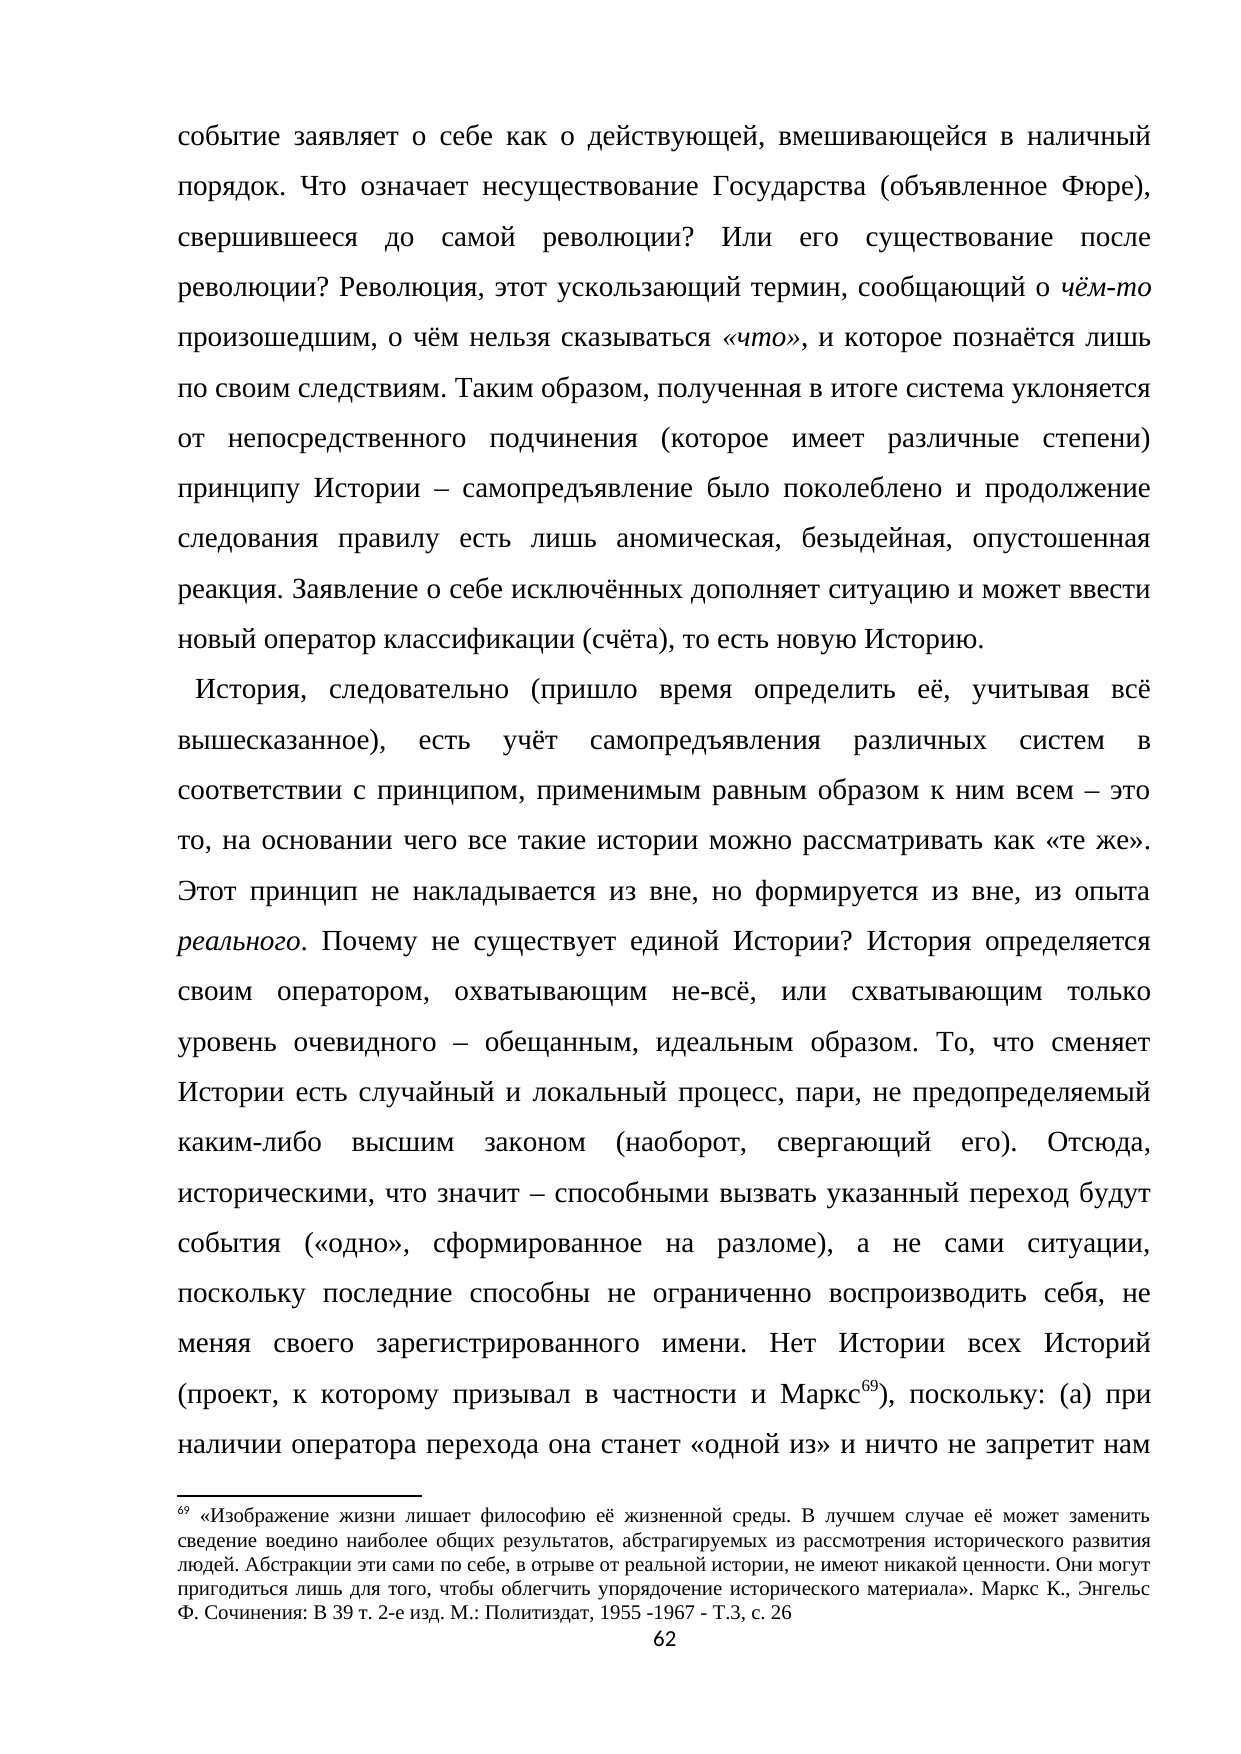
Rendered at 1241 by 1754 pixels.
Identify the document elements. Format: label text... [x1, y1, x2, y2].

text В. Каким образом возможно продвижение к новой Истории? Событие как таковое (повторимся) не схватывается в структуре предвзятия, но последняя считается с ним, по меньшей мере, в форме «вычтенного». Следующее за несуществующим разрывом «то же» всё же имеет непреодолимый отпечаток инаковости, оставленный проблеском, открывшим социально-историческую возможность для ранее неведомых возможностей. Этот отпечаток есть, поскольку следующее за ним, следует равным образом и из него, также как оно следовало (но всё ещё следует) из закона. Последний удваивается и такое удвоение отлично от того, что характеризовало функцию сокрытия – здесь событие заявляет о себе как о действующей, вмешивающейся в наличный порядок. Что означает несуществование Государства (объявленное Фюре), свершившееся до самой революции? Или его существование после революции? Революция, этот ускользающий термин, сообщающий о чём-то произошедшим, о чём нельзя сказываться «что», и которое познаётся лишь по своим следствиям. Таким образом, полученная в итоге система уклоняется от непосредственного подчинения (которое имеет различные степени) принципу Истории – самопредъявление было поколеблено и продолжение следования правилу есть лишь аномическая, безыдейная, опустошенная реакция. Заявление о себе исключённых дополняет ситуацию и может ввести новый оператор классификации (счёта), то есть новую Историю. [177, 118, 1152, 655]
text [177, 672, 1152, 1460]
